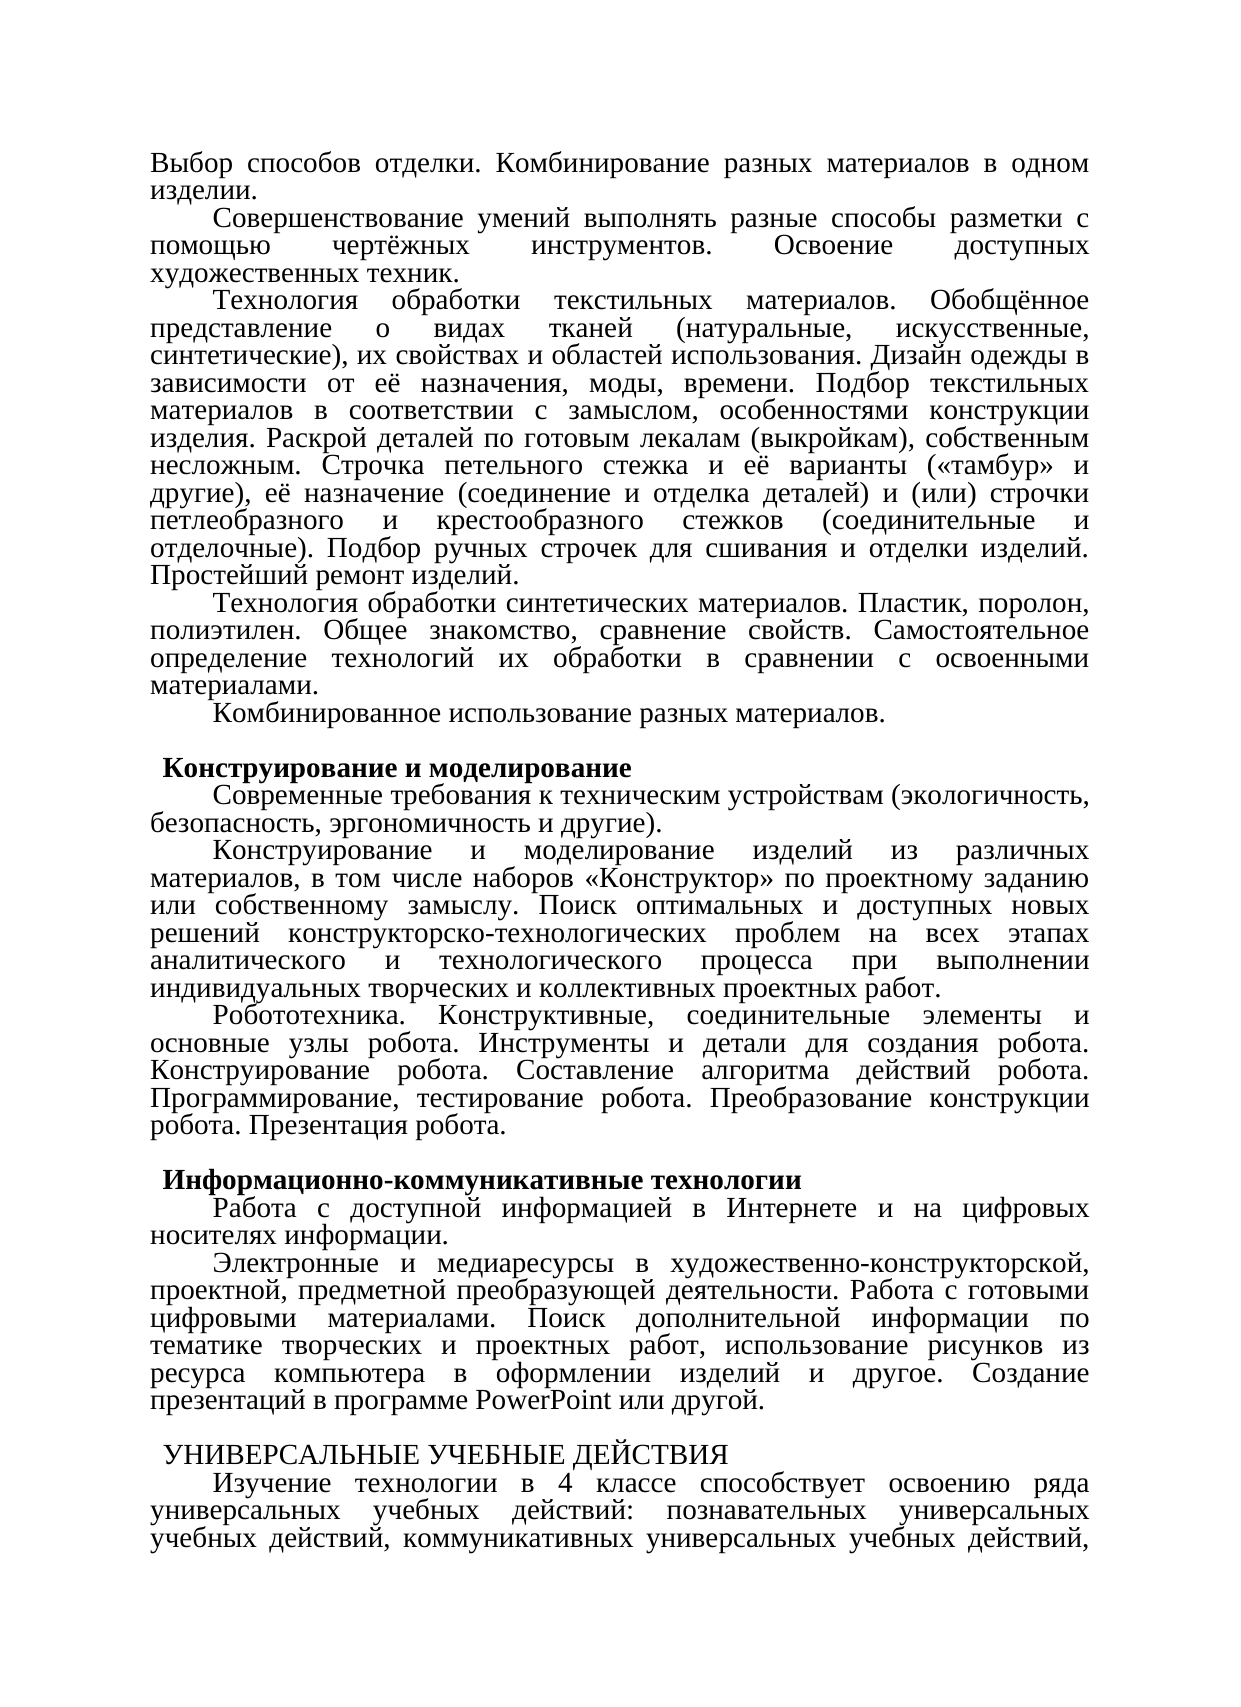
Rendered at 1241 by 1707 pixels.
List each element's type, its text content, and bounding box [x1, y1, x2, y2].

text Конструирование и моделирование изделий из различных материалов, в том числе наборов «Конструктор» по проектному заданию или собственному замыслу. Поиск оптимальных и доступных новых решений конструкторско-технологических проблем на всех этапах аналитического и технологического процесса при выполнении индивидуальных творческих и коллективных проектных работ. [150, 837, 1090, 1002]
text Информационно-коммуникативные технологии [162, 1167, 1090, 1195]
text Комбинированное использование разных материалов. [150, 700, 1090, 727]
text Работа с доступной информацией в Интернете и на цифровых носителях информации. [150, 1195, 1090, 1250]
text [150, 150, 1090, 205]
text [150, 1470, 1090, 1552]
text Конструирование и моделирование [162, 755, 1090, 782]
text Совершенствование умений выполнять разные способы разметки с помощью чертёжных инструментов. Освоение доступных художественных техник. [150, 205, 1090, 287]
text Электронные и медиаресурсы в художественно-конструкторской, проектной, предметной преобразующей деятельности. Работа с готовыми цифровыми материалами. Поиск дополнительной информации по тематике творческих и проектных работ, использование рисунков из ресурса компьютера в оформлении изделий и другое. Создание презентаций в программе PowerPoint или другой. [150, 1250, 1090, 1415]
text Современные требования к техническим устройствам (экологичность, безопасность, эргономичность и другие). [150, 782, 1090, 837]
text УНИВЕРСАЛЬНЫЕ УЧЕБНЫЕ ДЕЙСТВИЯ [162, 1442, 1090, 1470]
text Технология обработки текстильных материалов. Обобщённое представление о видах тканей (натуральные, искусственные, синтетические), их свойствах и областей использования. Дизайн одежды в зависимости от её назначения, моды, времени. Подбор текстильных материалов в соответствии с замыслом, особенностями конструкции изделия. Раскрой деталей по готовым лекалам (выкройкам), собственным несложным. Строчка петельного стежка и её варианты («тамбур» и другие), её назначение (соединение и отделка деталей) и (или) строчки петлеобразного и крестообразного стежков (соединительные и отделочные). Подбор ручных строчек для сшивания и отделки изделий. Простейший ремонт изделий. [150, 287, 1090, 590]
text Робототехника. Конструктивные, соединительные элементы и основные узлы робота. Инструменты и детали для создания робота. Конструирование робота. Составление алгоритма действий робота. Программирование, тестирование робота. Преобразование конструкции робота. Презентация робота. [150, 1002, 1090, 1140]
text Технология обработки синтетических материалов. Пластик, поролон, полиэтилен. Общее знакомство, сравнение свойств. Самостоятельное определение технологий их обработки в сравнении с освоенными материалами. [150, 590, 1090, 700]
